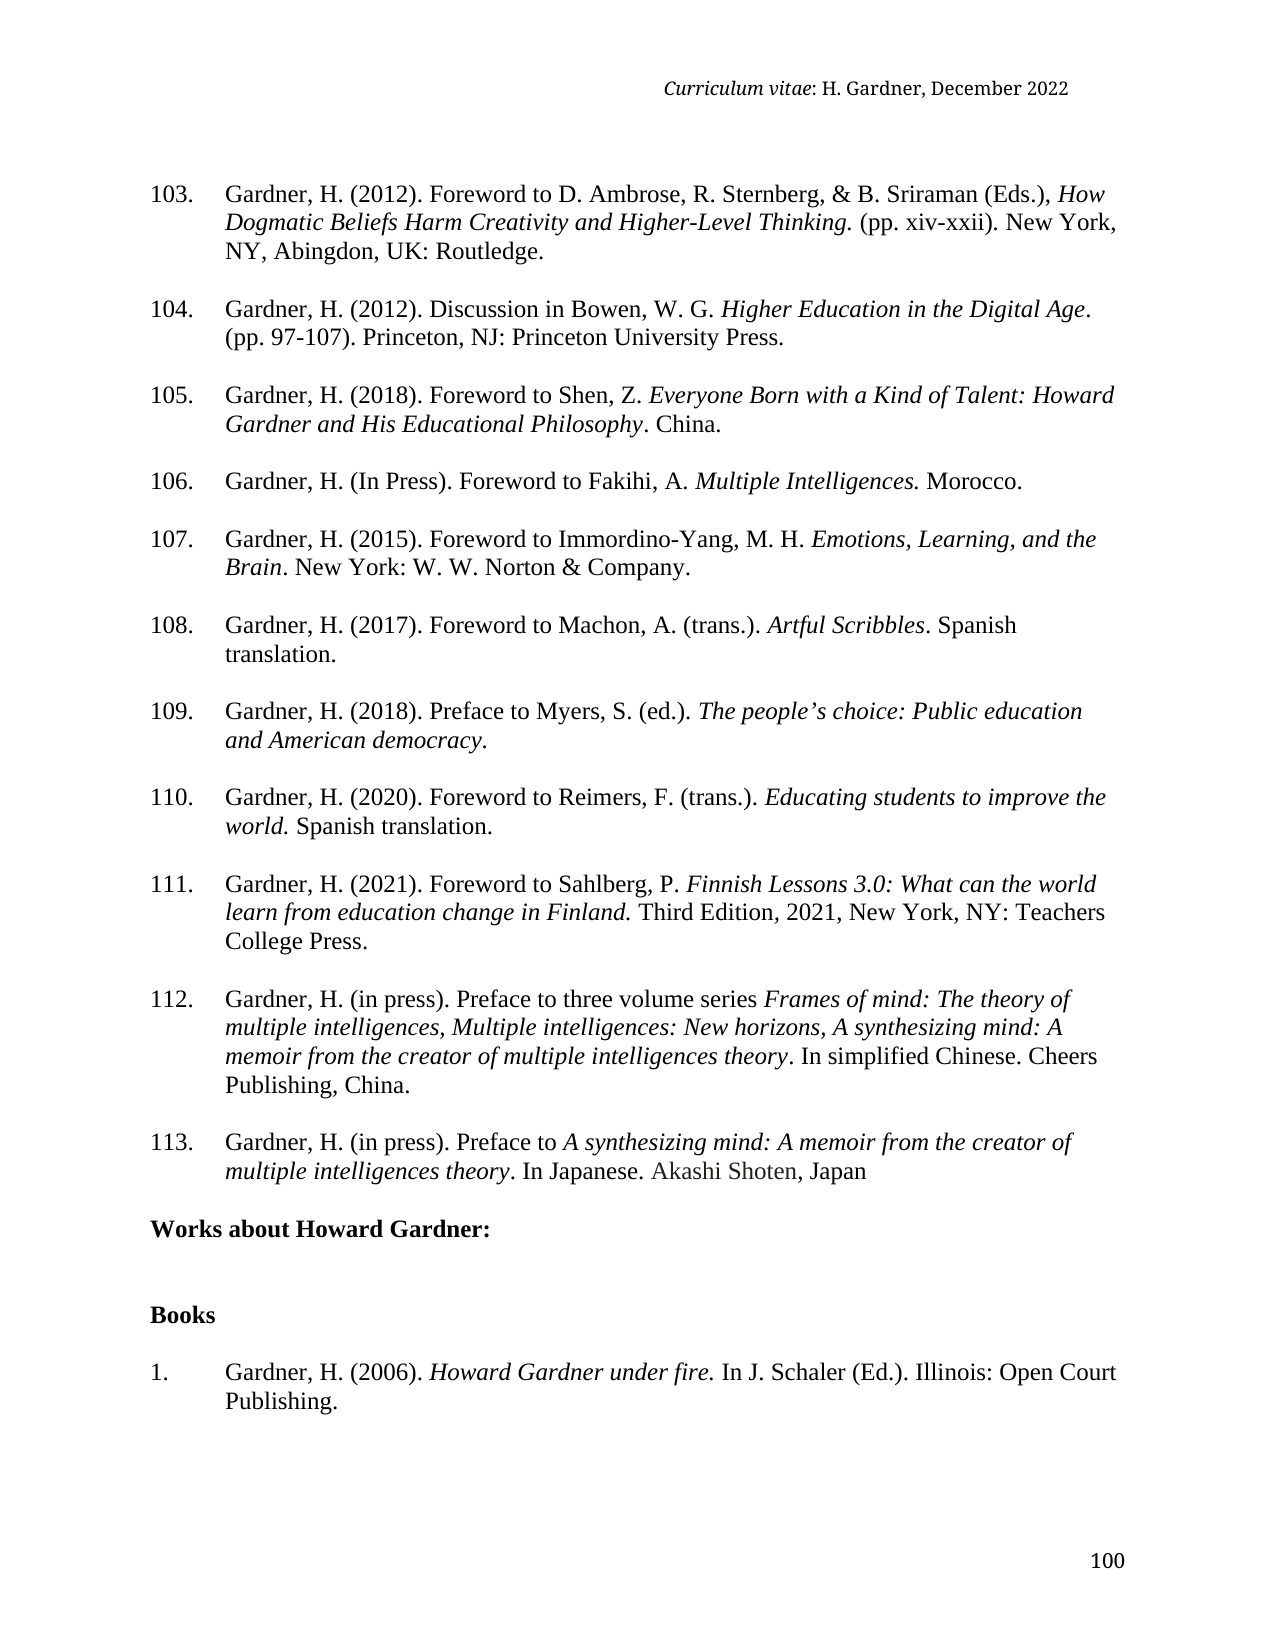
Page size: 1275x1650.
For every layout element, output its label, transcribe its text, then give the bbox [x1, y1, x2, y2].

list Gardner, H. (2021). Foreword to Sahlberg, P. Finnish Lessons 3.0: What can the world learn from education change in Finland. Third Edition, 2021, New York, NY: Teachers College Press. [150, 869, 1125, 984]
list Gardner, H. (2018). Foreword to Shen, Z. Everyone Born with a Kind of Talent: Howard Gardner and His Educational Philosophy. China. [150, 380, 1125, 437]
list Gardner, H. (2020). Foreword to Reimers, F. (trans.). Educating students to improve the world. Spanish translation. [150, 782, 1125, 869]
list Gardner, H. (2018). Preface to Myers, S. (ed.). The people’s choice: Public education and American democracy. [150, 696, 1125, 754]
list Gardner, H. (in press). Preface to three volume series Frames of mind: The theory of multiple intelligences, Multiple intelligences: New horizons, A synthesizing mind: A memoir from the creator of multiple intelligences theory. In simplified Chinese. Cheers Publishing, China. [150, 984, 1125, 1127]
text Works about Howard Gardner: [150, 1214, 1125, 1242]
list Gardner, H. (2012). Foreword to D. Ambrose, R. Sternberg, & B. Sriraman (Eds.), How Dogmatic Beliefs Harm Creativity and Higher-Level Thinking. (pp. xiv-xxii). New York, NY, Abingdon, UK: Routledge. [150, 179, 1125, 265]
text Books [150, 1300, 1125, 1329]
list Gardner, H. (In Press). Foreword to Fakihi, A. Multiple Intelligences. Morocco. [150, 466, 1125, 495]
list Gardner, H. (in press). Preface to A synthesizing mind: A memoir from the creator of multiple intelligences theory. In Japanese. Akashi Shoten, Japan [150, 1127, 1125, 1185]
list Gardner, H. (2017). Foreword to Machon, A. (trans.). Artful Scribbles. Spanish translation. [150, 610, 1125, 667]
list Gardner, H. (2006). Howard Gardner under fire. In J. Schaler (Ed.). Illinois: Open Court Publishing. [150, 1357, 1125, 1415]
list Gardner, H. (2015). Foreword to Immordino-Yang, M. H. Emotions, Learning, and the Brain. New York: W. W. Norton & Company. [150, 524, 1125, 581]
list Gardner, H. (2012). Discussion in Bowen, W. G. Higher Education in the Digital Age. (pp. 97-107). Princeton, NJ: Princeton University Press. [150, 294, 1125, 351]
